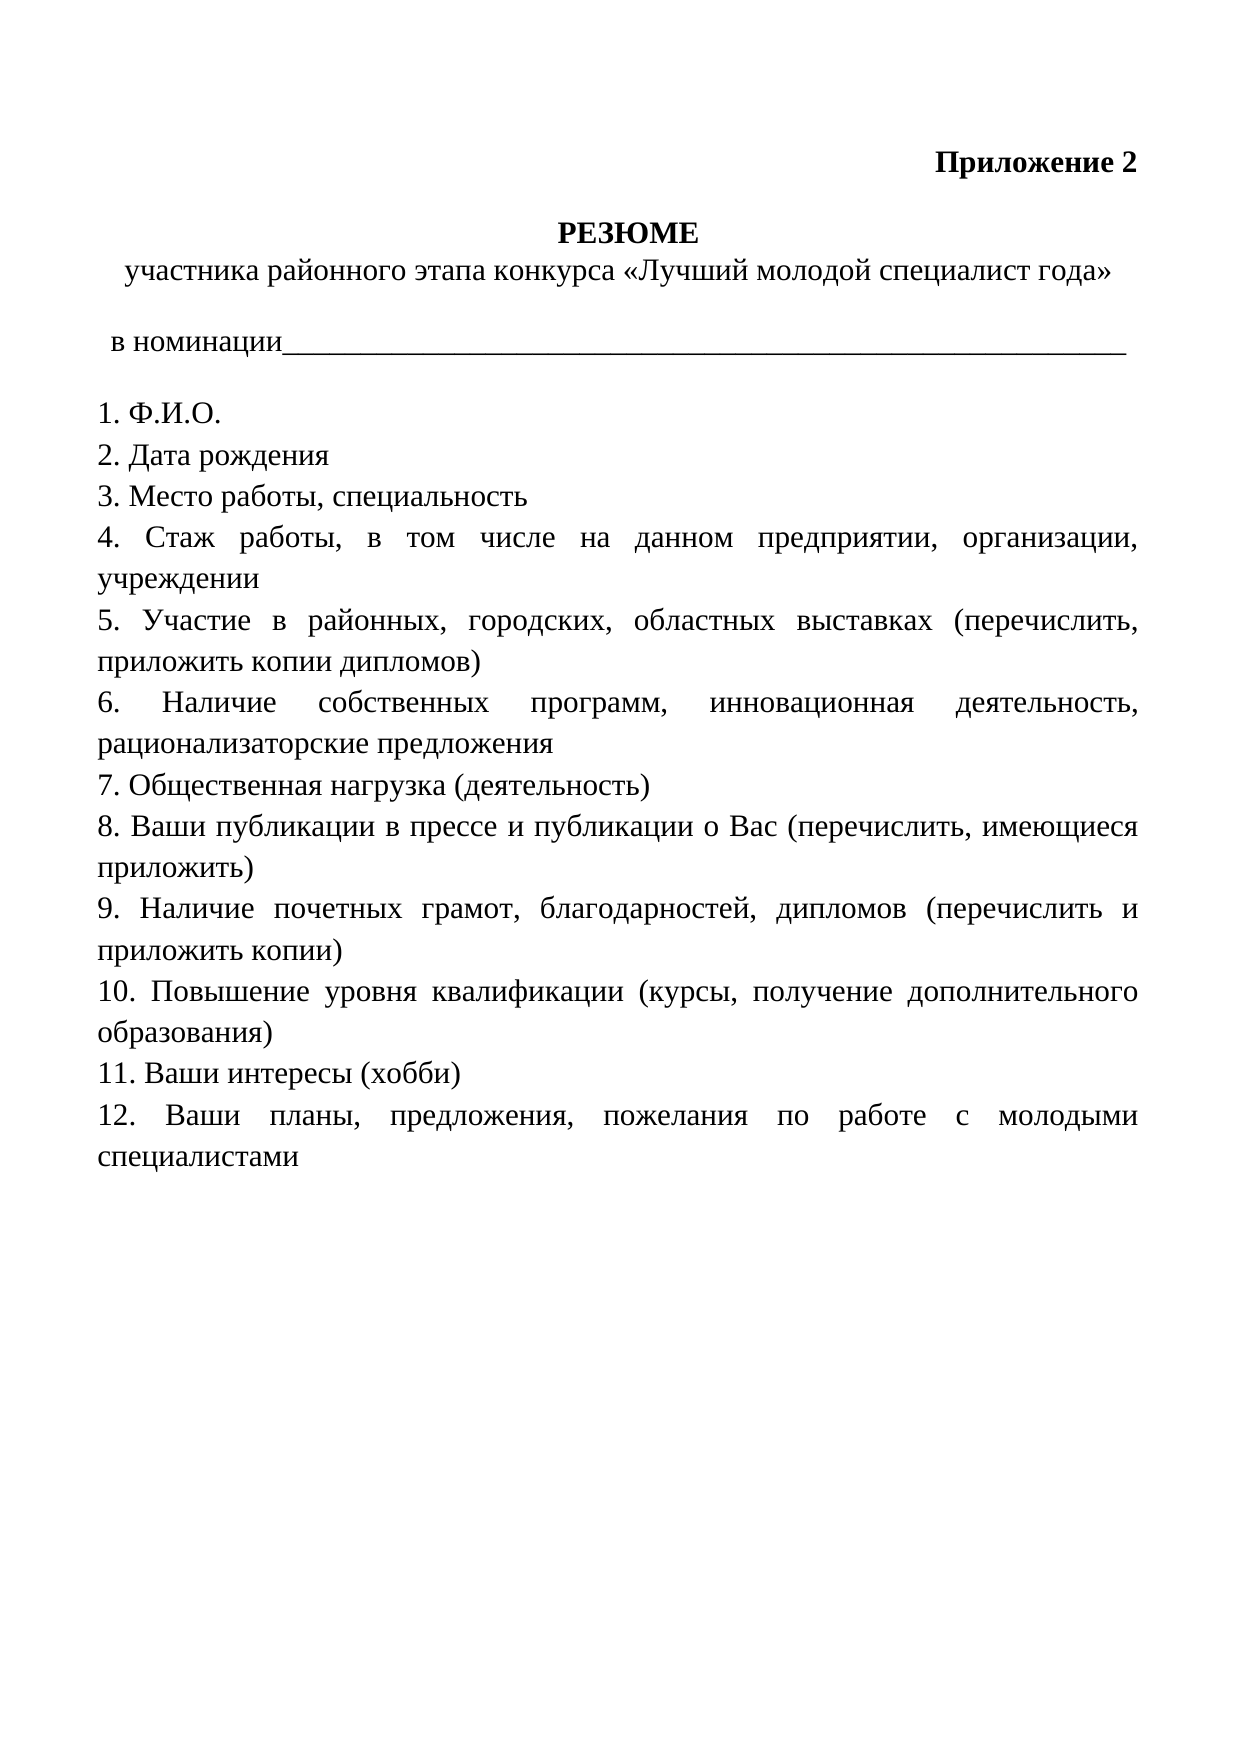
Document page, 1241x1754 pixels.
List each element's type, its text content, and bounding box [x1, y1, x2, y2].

text РЕЗЮМЕ [97, 215, 1160, 251]
text 7. Общественная нагрузка (деятельность) [97, 766, 1140, 802]
text 10. Повышение уровня квалификации (курсы, получение дополнительного образования) [97, 972, 1140, 1049]
text 1. Ф.И.О. [97, 394, 1140, 430]
text 8. Ваши публикации в прессе и публикации о Вас (перечислить, имеющиеся приложить) [97, 807, 1140, 884]
text в номинации______________________________________________________ [97, 323, 1140, 358]
text участника районного этапа конкурса «Лучший молодой специалист года» [97, 251, 1140, 287]
text 6. Наличие собственных программ, инновационная деятельность, рационализаторские предложения [97, 683, 1140, 760]
text 3. Место работы, специальность [97, 477, 1140, 513]
text 11. Ваши интересы (хобби) [97, 1054, 1140, 1090]
text 9. Наличие почетных грамот, благодарностей, дипломов (перечислить и приложить копии) [97, 889, 1140, 967]
text 2. Дата рождения [97, 436, 1140, 472]
text 12. Ваши планы, предложения, пожелания по работе с молодыми специалистами [97, 1096, 1140, 1173]
text 5. Участие в районных, городских, областных выставках (перечислить, приложить копии дипломов) [97, 601, 1140, 678]
text 4. Стаж работы, в том числе на данном предприятии, организации, учреждении [97, 518, 1140, 595]
text Приложение 2 [932, 143, 1140, 179]
